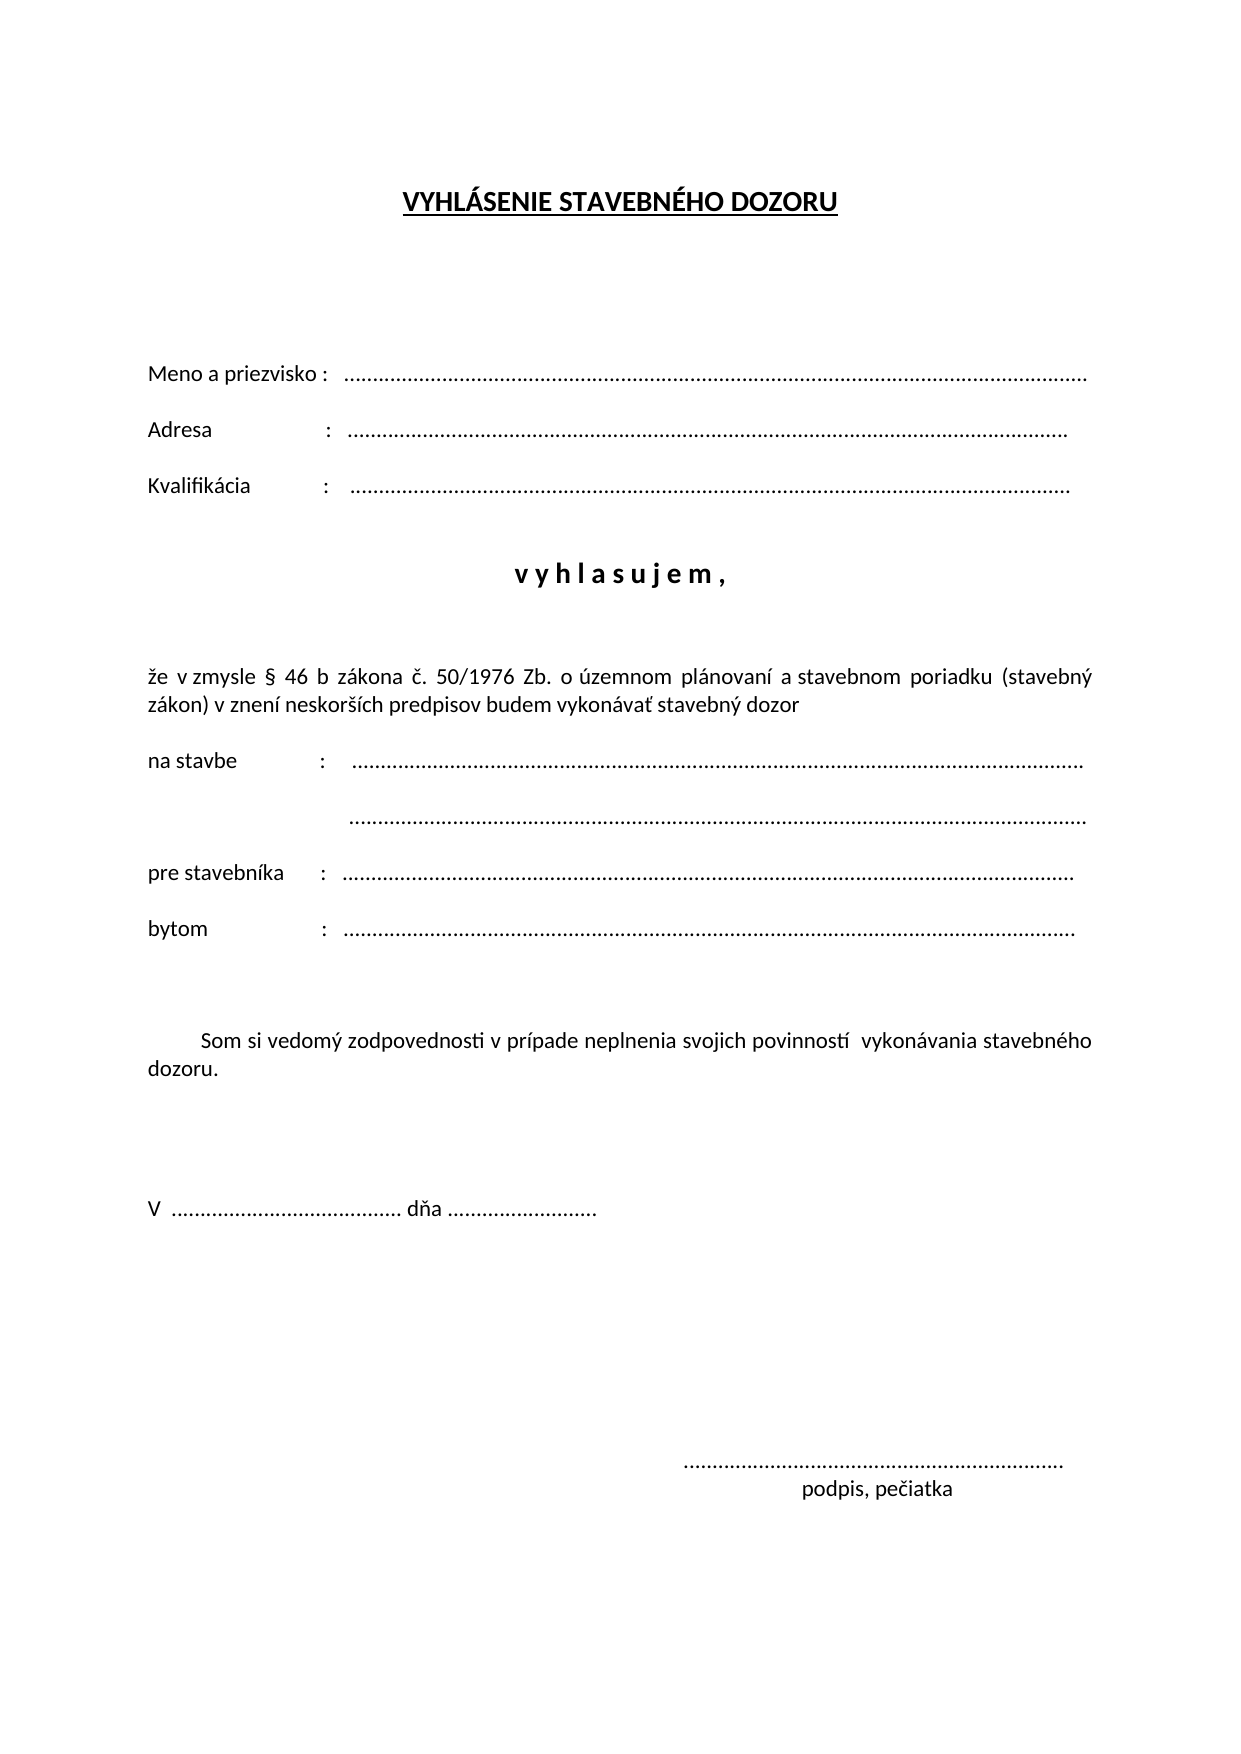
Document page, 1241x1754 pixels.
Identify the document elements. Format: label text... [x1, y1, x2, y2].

text .................................................................. [148, 1447, 1093, 1474]
text VYHLÁSENIE STAVEBNÉHO DOZORU [148, 183, 1093, 219]
text Som si vedomý zodpovednosti v prípade neplnenia svojich povinností vykonávania stavebného dozoru. [148, 1026, 1093, 1082]
text v y h l a s u j e m , [148, 555, 1093, 591]
text že v zmysle § 46 b zákona č. 50/1976 Zb. o územnom plánovaní a stavebnom poriadku (stavebný zákon) v znení neskorších predpisov budem vykonávať stavebný dozor [148, 662, 1093, 718]
text podpis, pečiatka [148, 1474, 1093, 1503]
text Adresa : ............................................................................................................................. [148, 415, 1093, 443]
text pre stavebníka : ............................................................................................................................... [148, 858, 1093, 886]
text ................................................................................................................................ [148, 802, 1093, 830]
text bytom : ............................................................................................................................... [148, 914, 1093, 942]
text V ........................................ dňa .......................... [148, 1194, 1093, 1222]
text na stavbe : ............................................................................................................................... [148, 746, 1093, 774]
text Meno a priezvisko : ................................................................................................................................. [148, 359, 1093, 387]
text Kvalifikácia : ............................................................................................................................. [148, 471, 1093, 499]
